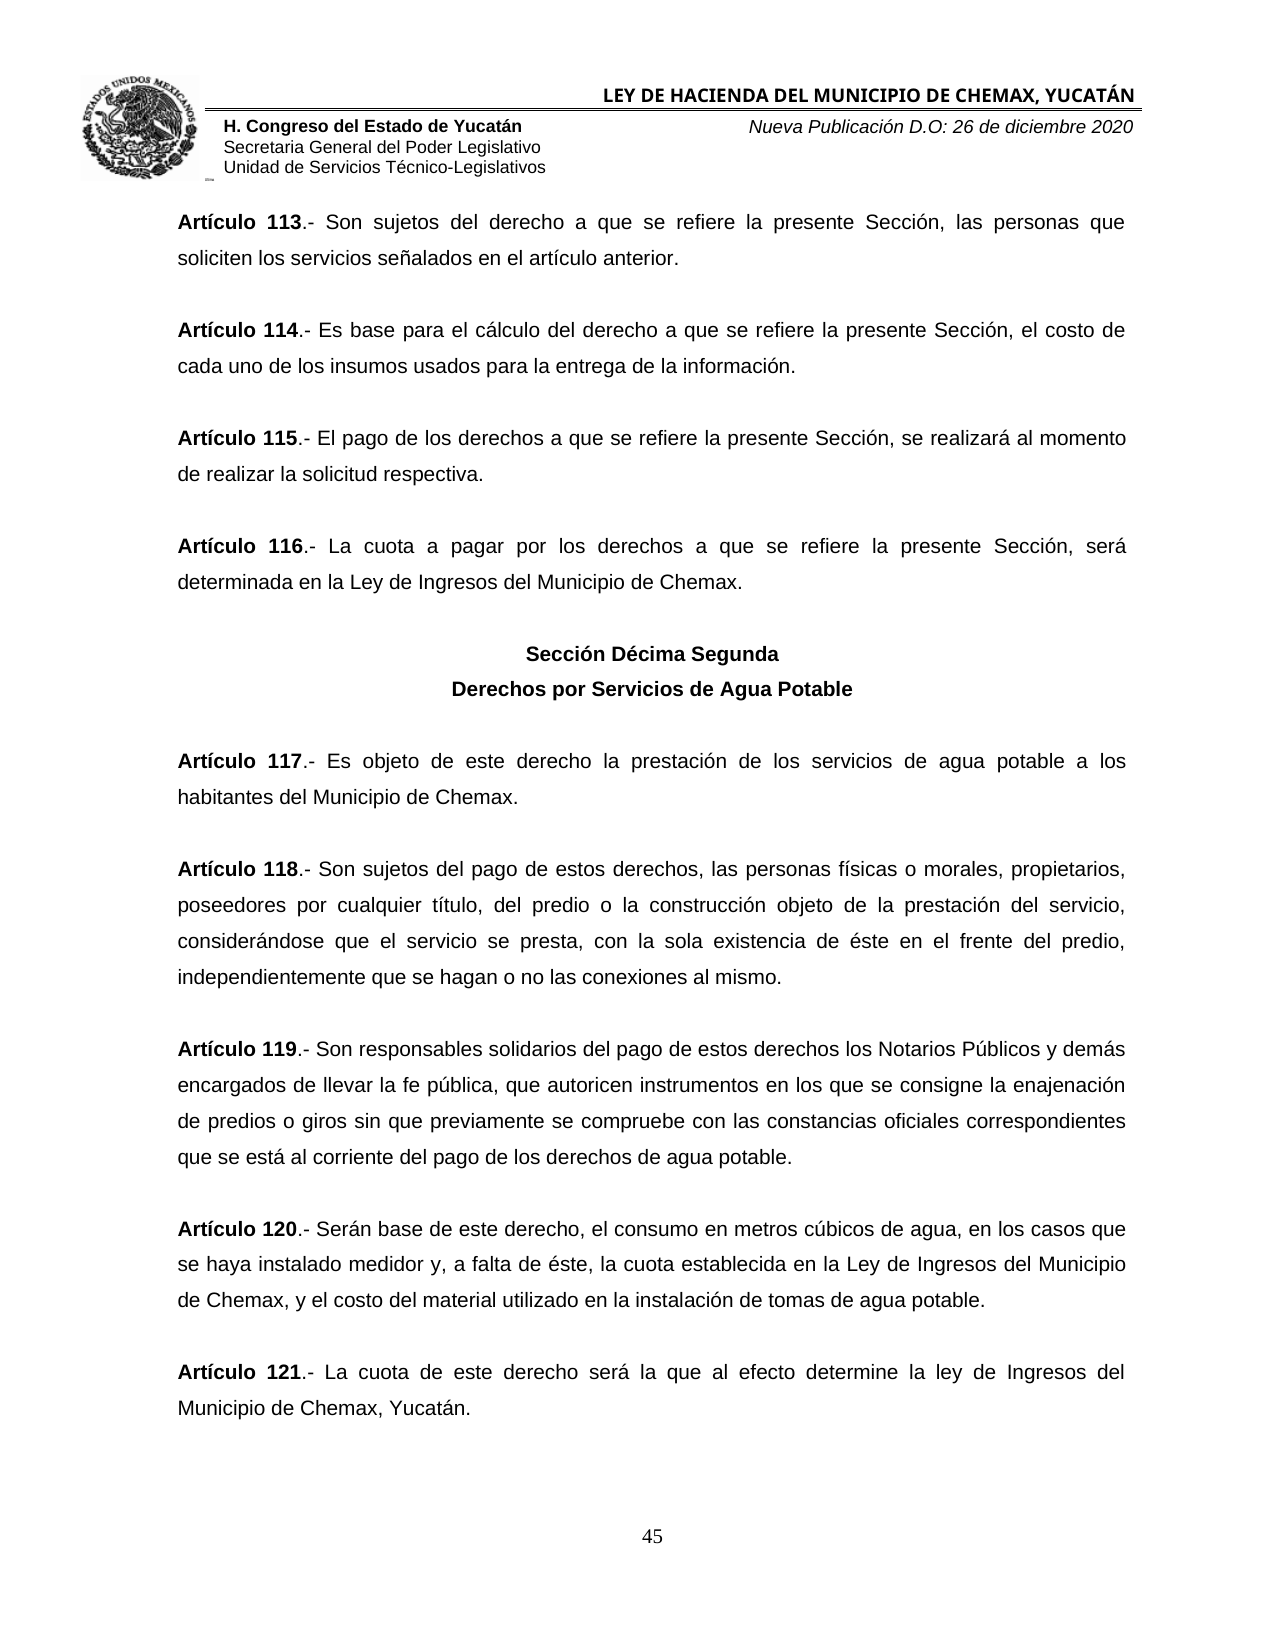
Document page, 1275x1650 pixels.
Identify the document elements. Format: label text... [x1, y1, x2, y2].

text Artículo 119.- Son responsables solidarios del pago de estos derechos los Notarios Públicos y demás encargados de llevar la fe pública, que autoricen instrumentos en los que se consigne la enajenación de predios o giros sin que previamente se compruebe con las constancias oficiales correspondientes que se está al corriente del pago de los derechos de agua potable. [177, 1037, 1127, 1168]
text Derechos por Servicios de Agua Potable [177, 677, 1127, 701]
text Artículo 115.- El pago de los derechos a que se refiere la presente Sección, se realizará al momento de realizar la solicitud respectiva. [177, 426, 1127, 486]
text Artículo 118.- Son sujetos del pago de estos derechos, las personas físicas o morales, propietarios, poseedores por cualquier título, del predio o la construcción objeto de la prestación del servicio, considerándose que el servicio se presta, con la sola existencia de éste en el frente del predio, independientemente que se hagan o no las conexiones al mismo. [177, 857, 1127, 989]
text Artículo 121.- La cuota de este derecho será la que al efecto determine la ley de Ingresos del Municipio de Chemax, Yucatán. [177, 1360, 1127, 1420]
text Artículo 114.- Es base para el cálculo del derecho a que se refiere la presente Sección, el costo de cada uno de los insumos usados para la entrega de la información. [177, 318, 1127, 378]
text Artículo 120.- Serán base de este derecho, el consumo en metros cúbicos de agua, en los casos que se haya instalado medidor y, a falta de éste, la cuota establecida en la Ley de Ingresos del Municipio de Chemax, y el costo del material utilizado en la instalación de tomas de agua potable. [177, 1216, 1127, 1312]
text Artículo 117.- Es objeto de este derecho la prestación de los servicios de agua potable a los habitantes del Municipio de Chemax. [177, 749, 1127, 809]
text Artículo 113.- Son sujetos del derecho a que se refiere la presente Sección, las personas que soliciten los servicios señalados en el artículo anterior. [177, 210, 1127, 270]
text Artículo 116.- La cuota a pagar por los derechos a que se refiere la presente Sección, será determinada en la Ley de Ingresos del Municipio de Chemax. [177, 533, 1127, 593]
text Sección Décima Segunda [177, 641, 1127, 665]
